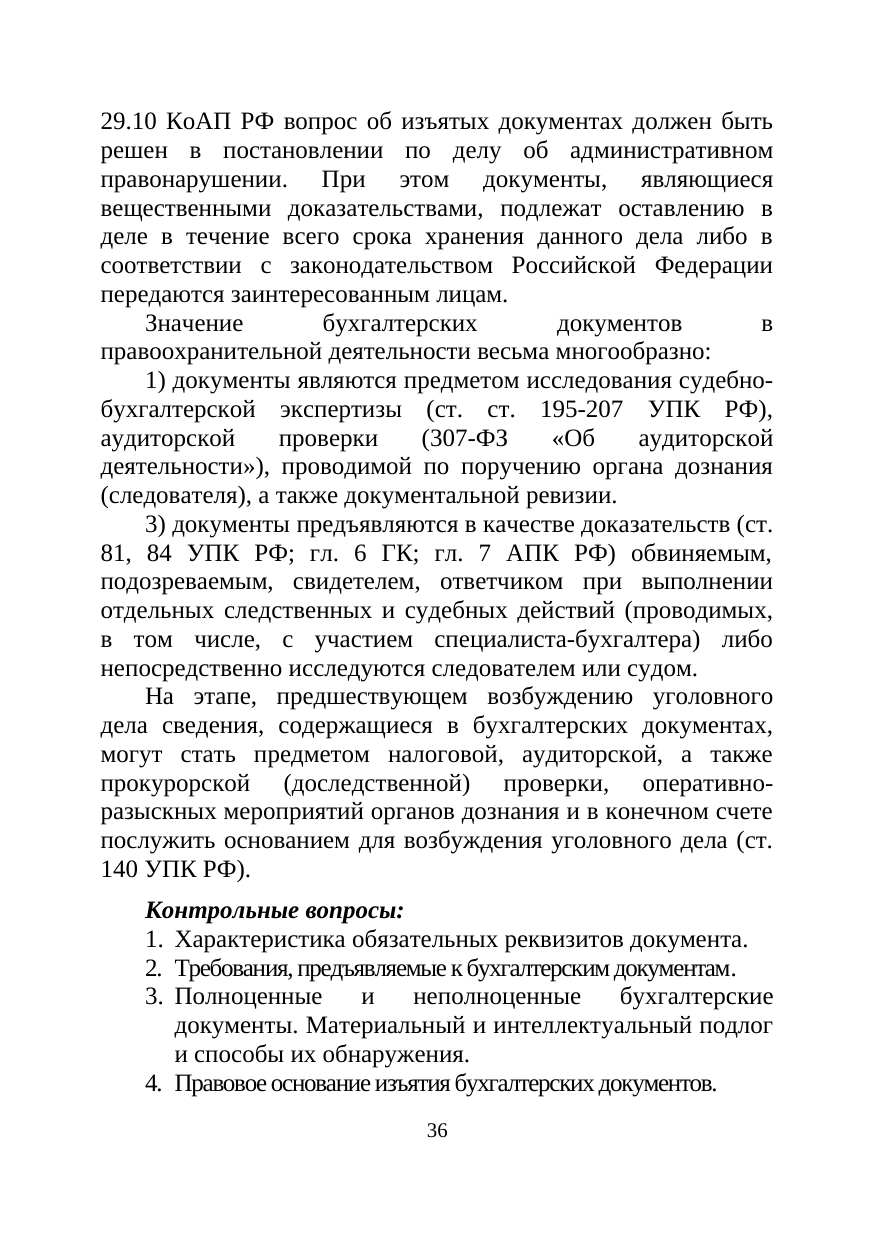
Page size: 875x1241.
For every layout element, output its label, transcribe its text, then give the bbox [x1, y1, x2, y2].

text 1) документы являются предметом исследования судебно-бухгалтерской экспертизы (ст. ст. 195-207 УПК РФ), аудиторской проверки (307-ФЗ «Об аудиторской деятельности»), проводимой по поручению органа дознания (следователя), а также документальной ревизии. [100, 365, 774, 509]
text На этапе, предшествующем возбуждению уголовного дела сведения, содержащиеся в бухгалтерских документах, могут стать предметом налоговой, аудиторской, а также прокурорской (доследственной) проверки, оперативно-разыскных мероприятий органов дознания и в конечном счете послужить основанием для возбуждения уголовного дела (ст. 140 УПК РФ). [100, 681, 774, 883]
text 3) документы предъявляются в качестве доказательств (ст. 81, 84 УПК РФ; гл. 6 ГК; гл. 7 АПК РФ) обвиняемым, подозреваемым, свидетелем, ответчиком при выполнении отдельных следственных и судебных действий (проводимых, в том числе, с участием специалиста-бухгалтера) либо непосредственно исследуются следователем или судом. [100, 509, 774, 681]
list Требования, предъявляемые к бухгалтерским документам. [145, 953, 774, 981]
list Контрольные вопросы: [100, 895, 774, 924]
list Полноценные и неполноценные бухгалтерские документы. Материальный и интеллектуальный подлог и способы их обнаружения. [145, 981, 774, 1068]
list Характеристика обязательных реквизитов документа. [145, 924, 774, 953]
list Правовое основание изъятия бухгалтерских документов. [145, 1068, 774, 1096]
text Значение бухгалтерских документов в правоохранительной деятельности весьма многообразно: [100, 308, 774, 365]
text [100, 106, 774, 308]
